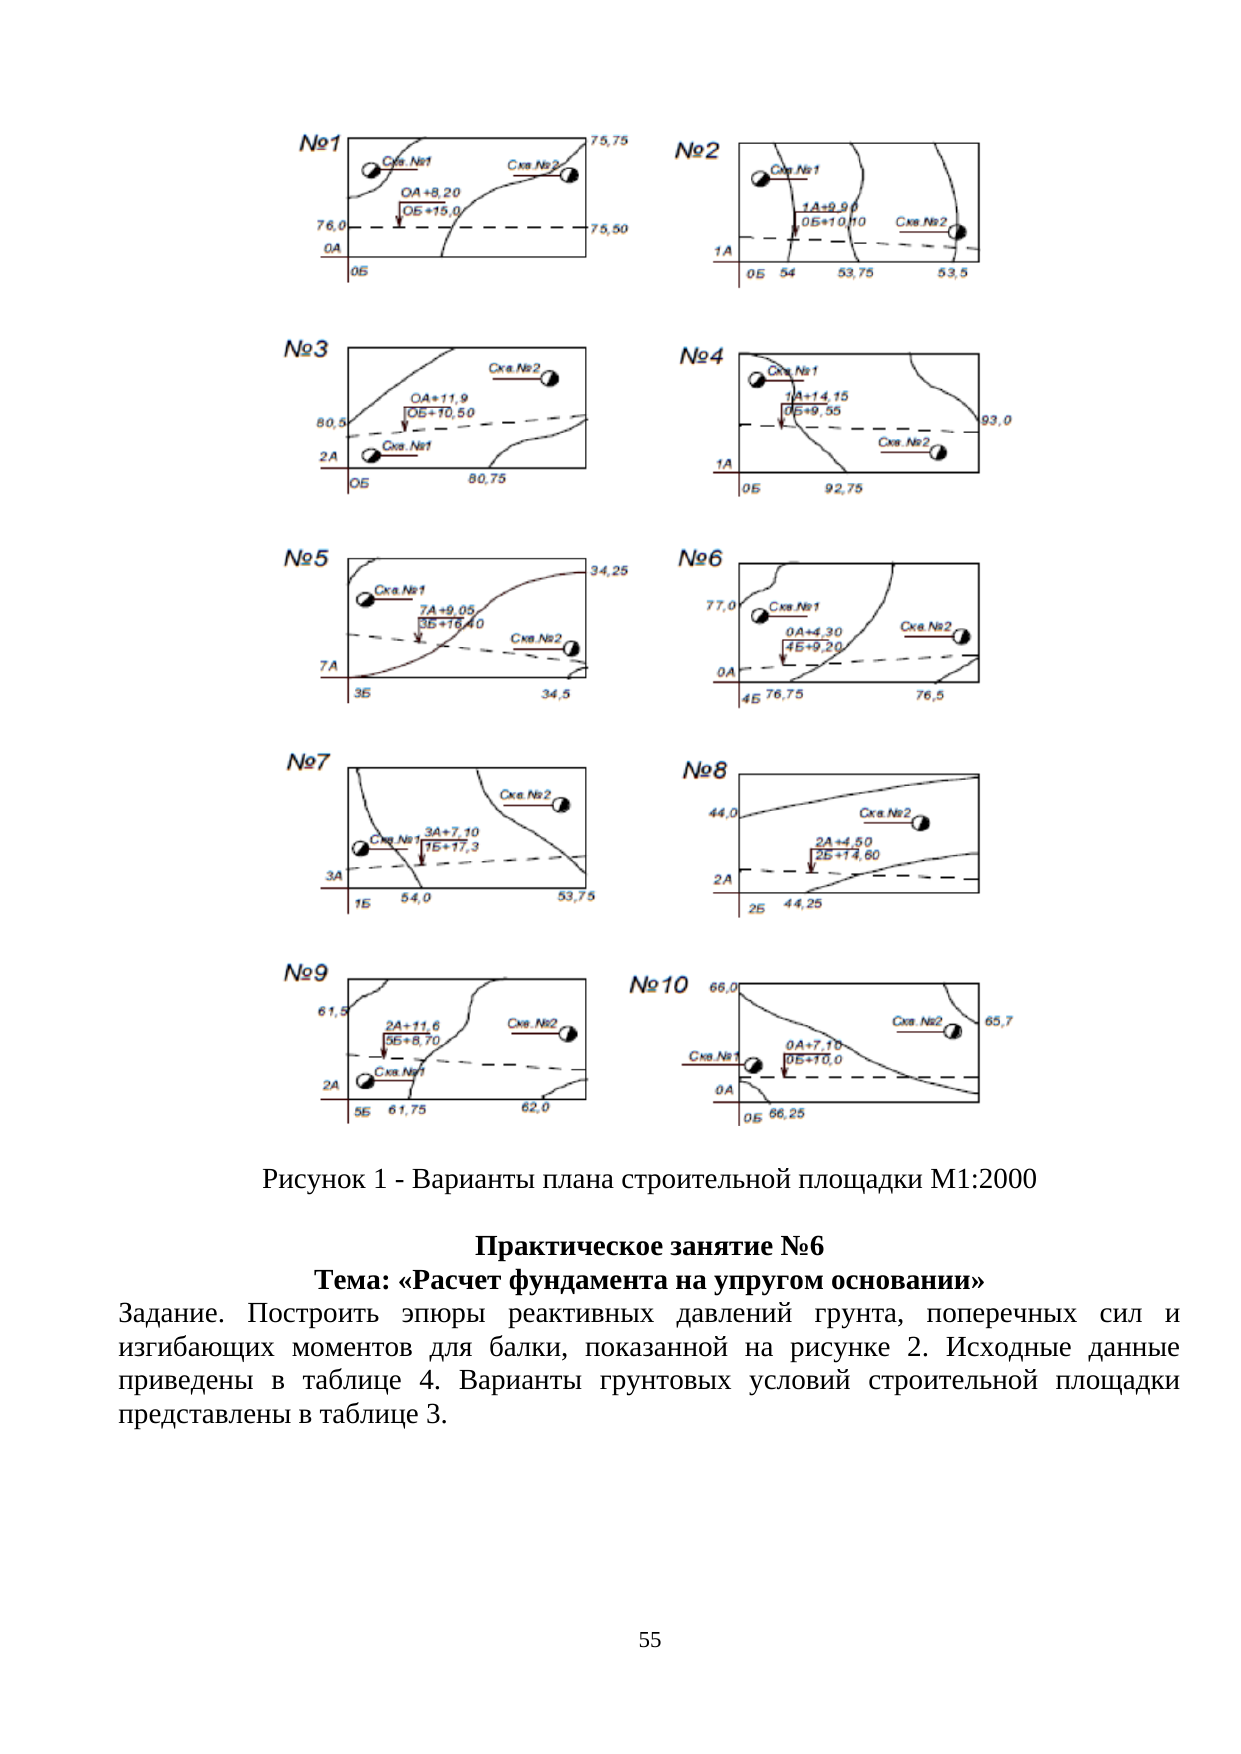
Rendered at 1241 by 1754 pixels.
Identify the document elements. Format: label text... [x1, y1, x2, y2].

picture [280, 120, 1019, 1125]
text Рисунок 1 - Варианты плана строительной площадки М1:2000 [118, 1161, 1181, 1195]
text Тема: «Расчет фундамента на упругом основании» [118, 1262, 1181, 1295]
text Практическое занятие №6 [118, 1228, 1181, 1262]
text Задание. Построить эпюры реактивных давлений грунта, поперечных сил и изгибающих моментов для балки, показанной на рисунке 2. Исходные данные приведены в таблице 4. Варианты грунтовых условий строительной площадки представлены в таблице 3. [118, 1295, 1181, 1429]
